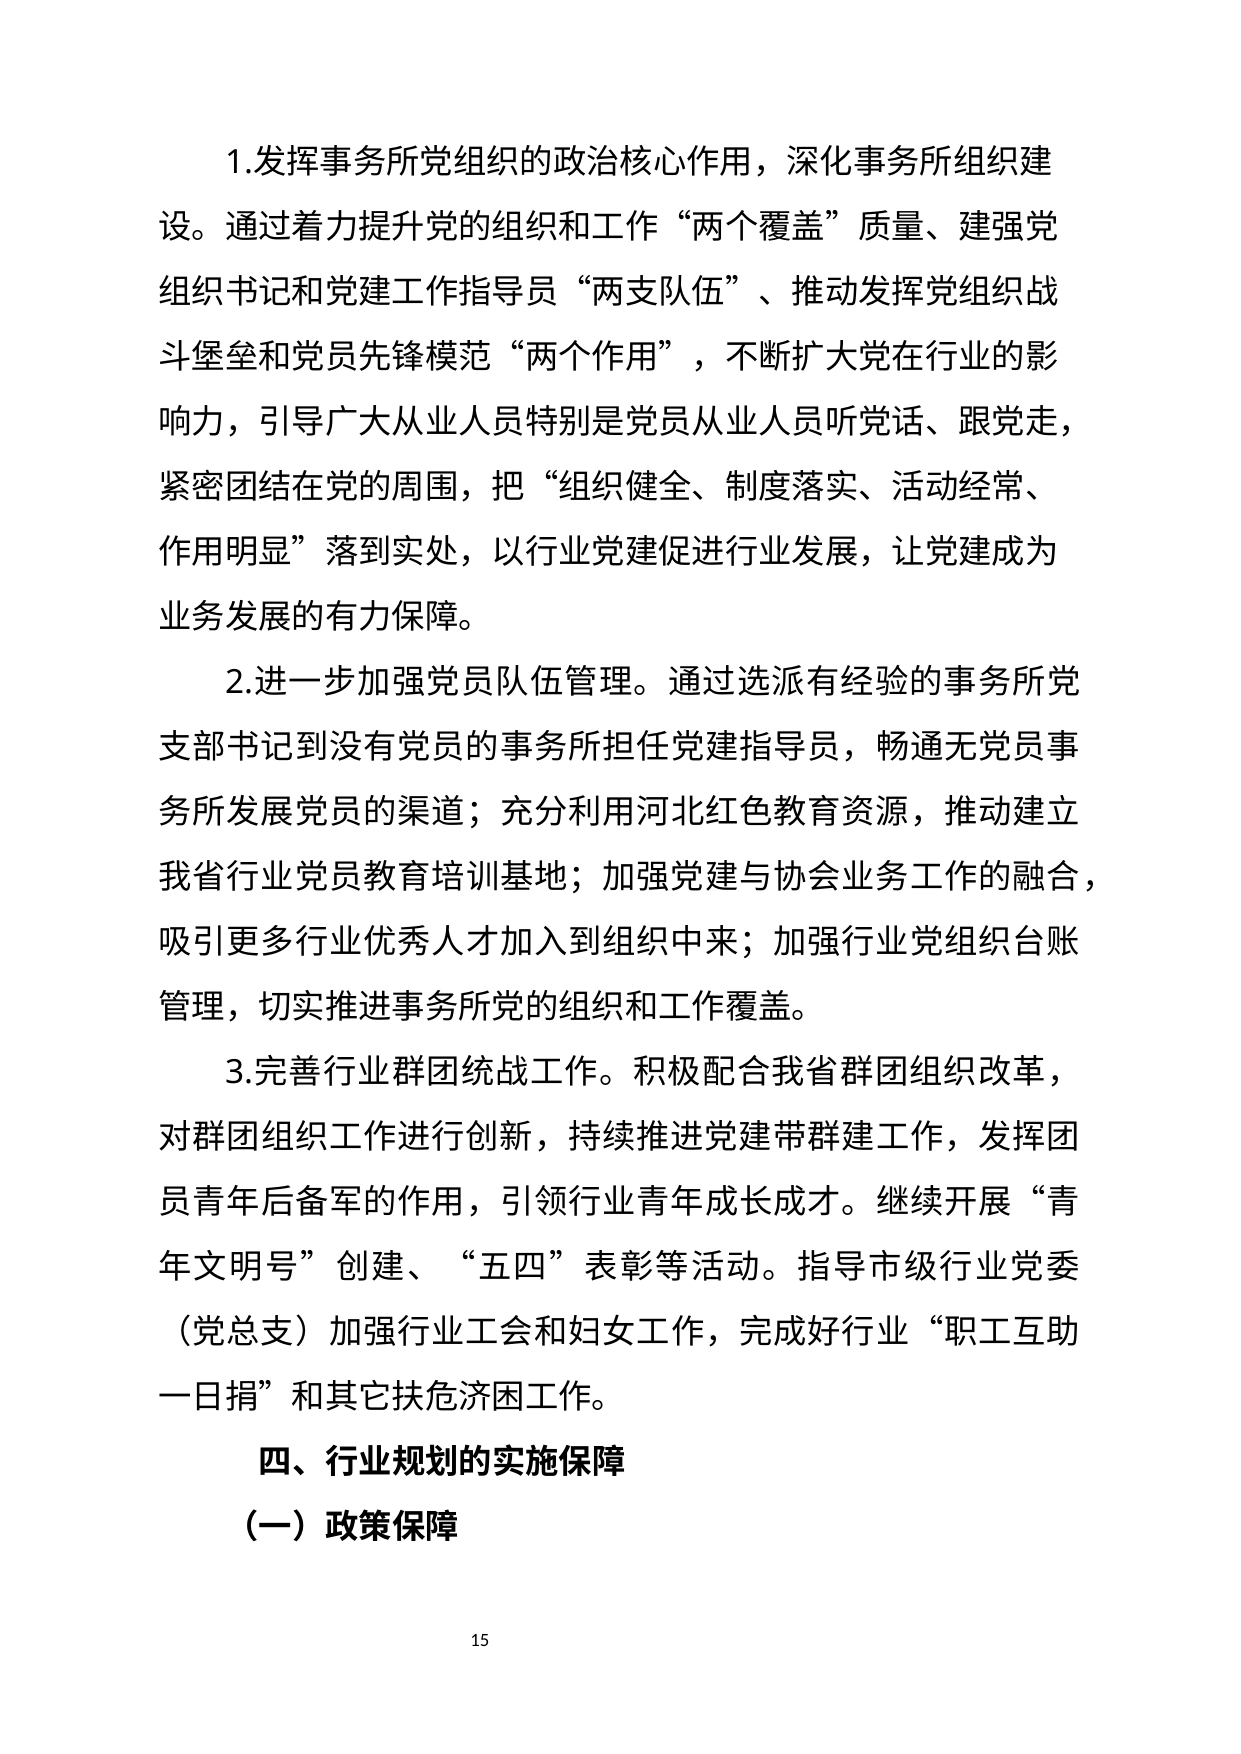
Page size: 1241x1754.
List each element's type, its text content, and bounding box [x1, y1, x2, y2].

text 1.发挥事务所党组织的政治核心作用，深化事务所组织建设。通过着力提升党的组织和工作“两个覆盖”质量、建强党组织书记和党建工作指导员“两支队伍”、推动发挥党组织战斗堡垒和党员先锋模范“两个作用”，不断扩大党在行业的影响力，引导广大从业人员特别是党员从业人员听党话、跟党走，紧密团结在党的周围，把“组织健全、制度落实、活动经常、作用明显”落到实处，以行业党建促进行业发展，让党建成为业务发展的有力保障。 [158, 126, 1082, 646]
text 四、行业规划的实施保障 [158, 1426, 1082, 1491]
text 3.完善行业群团统战工作。积极配合我省群团组织改革，对群团组织工作进行创新，持续推进党建带群建工作，发挥团员青年后备军的作用，引领行业青年成长成才。继续开展“青年文明号”创建、“五四”表彰等活动。指导市级行业党委（党总支）加强行业工会和妇女工作，完成好行业“职工互助一日捐”和其它扶危济困工作。 [158, 1036, 1082, 1426]
text （一）政策保障 [158, 1491, 1082, 1556]
text 2.进一步加强党员队伍管理。通过选派有经验的事务所党支部书记到没有党员的事务所担任党建指导员，畅通无党员事务所发展党员的渠道；充分利用河北红色教育资源，推动建立我省行业党员教育培训基地；加强党建与协会业务工作的融合，吸引更多行业优秀人才加入到组织中来；加强行业党组织台账管理，切实推进事务所党的组织和工作覆盖。 [158, 646, 1082, 1036]
